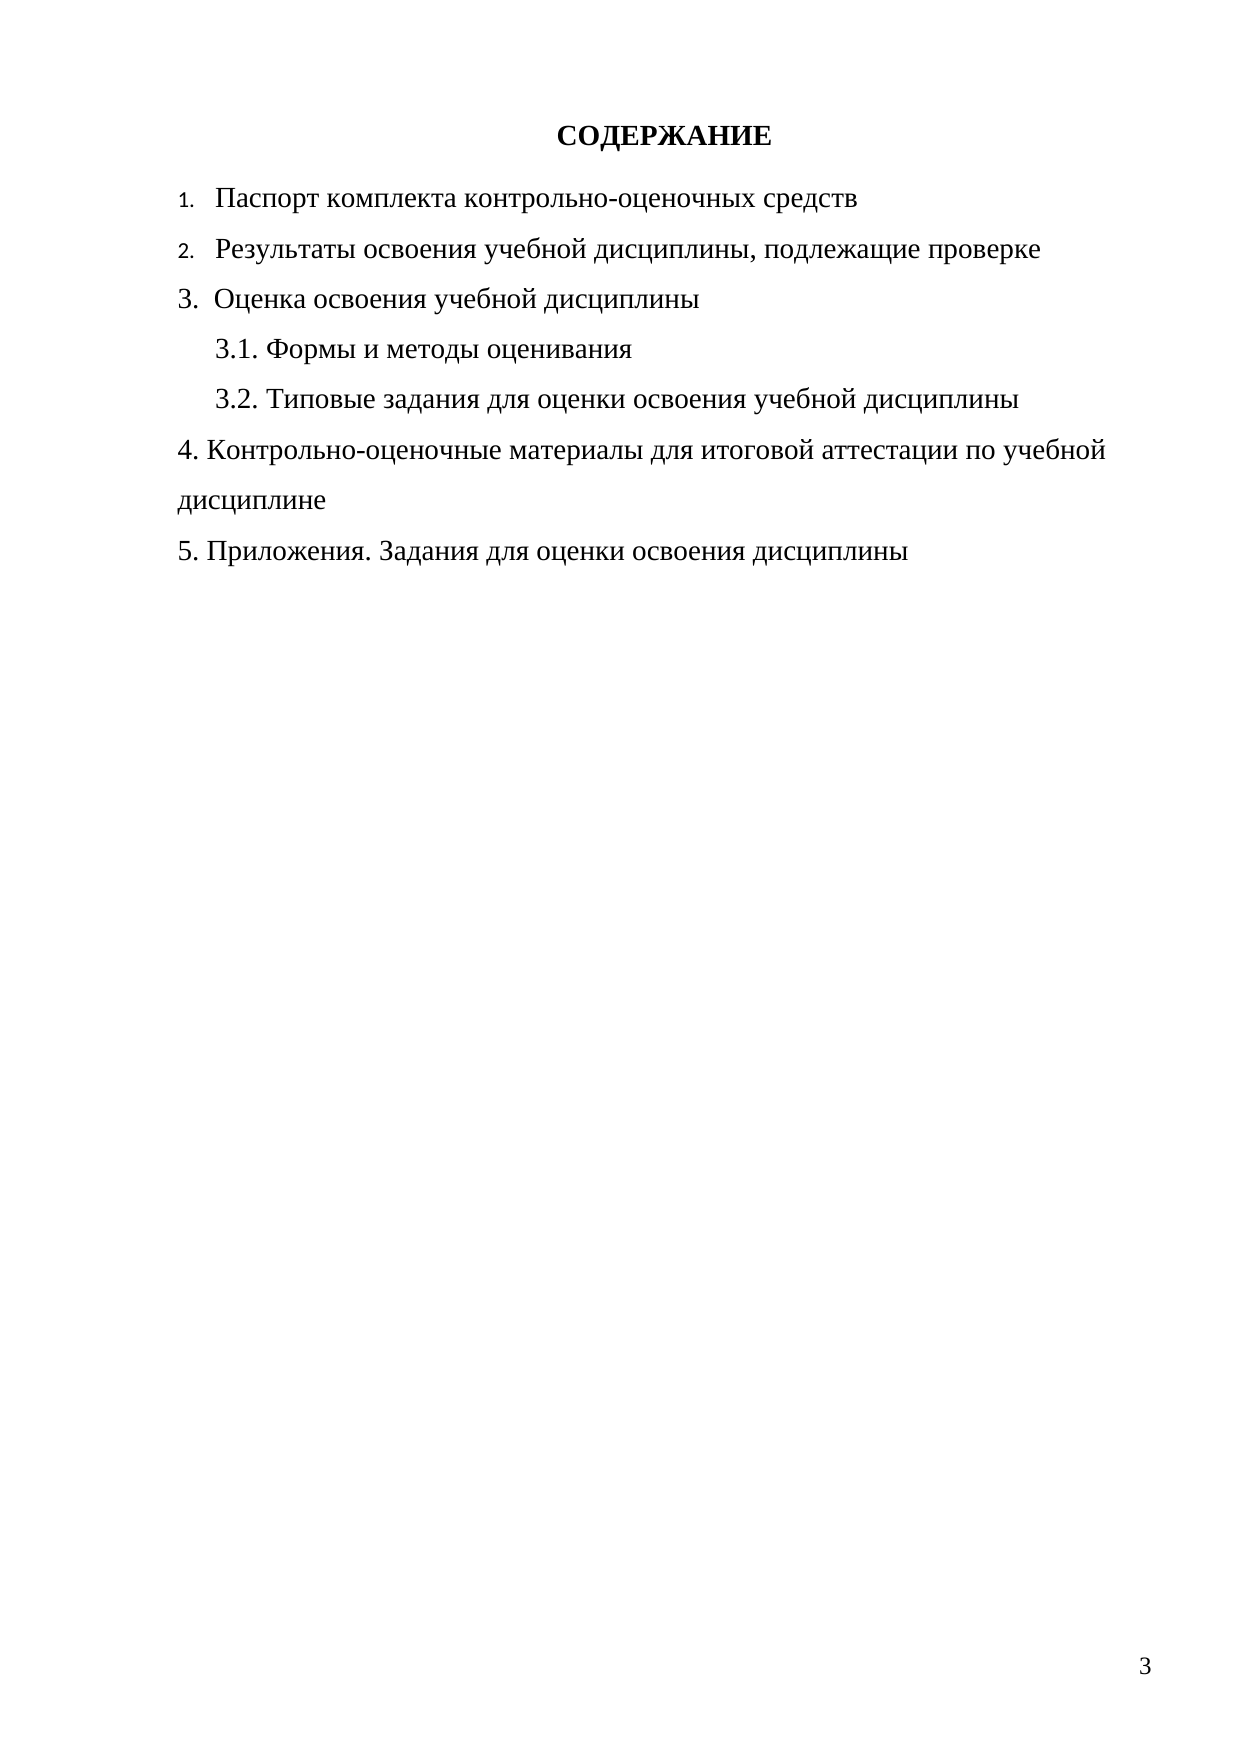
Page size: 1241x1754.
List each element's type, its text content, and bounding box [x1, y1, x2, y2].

text 4. Контрольно-оценочные материалы для итоговой аттестации по учебной дисциплине [177, 432, 1152, 516]
text 5. Приложения. Задания для оценки освоения дисциплины [177, 533, 1152, 566]
list Результаты освоения учебной дисциплины, подлежащие проверке [177, 231, 1152, 264]
subtitle СОДЕРЖАНИЕ [177, 118, 1152, 152]
text 3.2. Типовые задания для оценки освоения учебной дисциплины [177, 382, 1152, 415]
list Паспорт комплекта контрольно-оценочных средств [177, 180, 1152, 214]
text 3. Оценка освоения учебной дисциплины [177, 281, 1152, 314]
text 3.1. Формы и методы оценивания [177, 331, 1152, 365]
